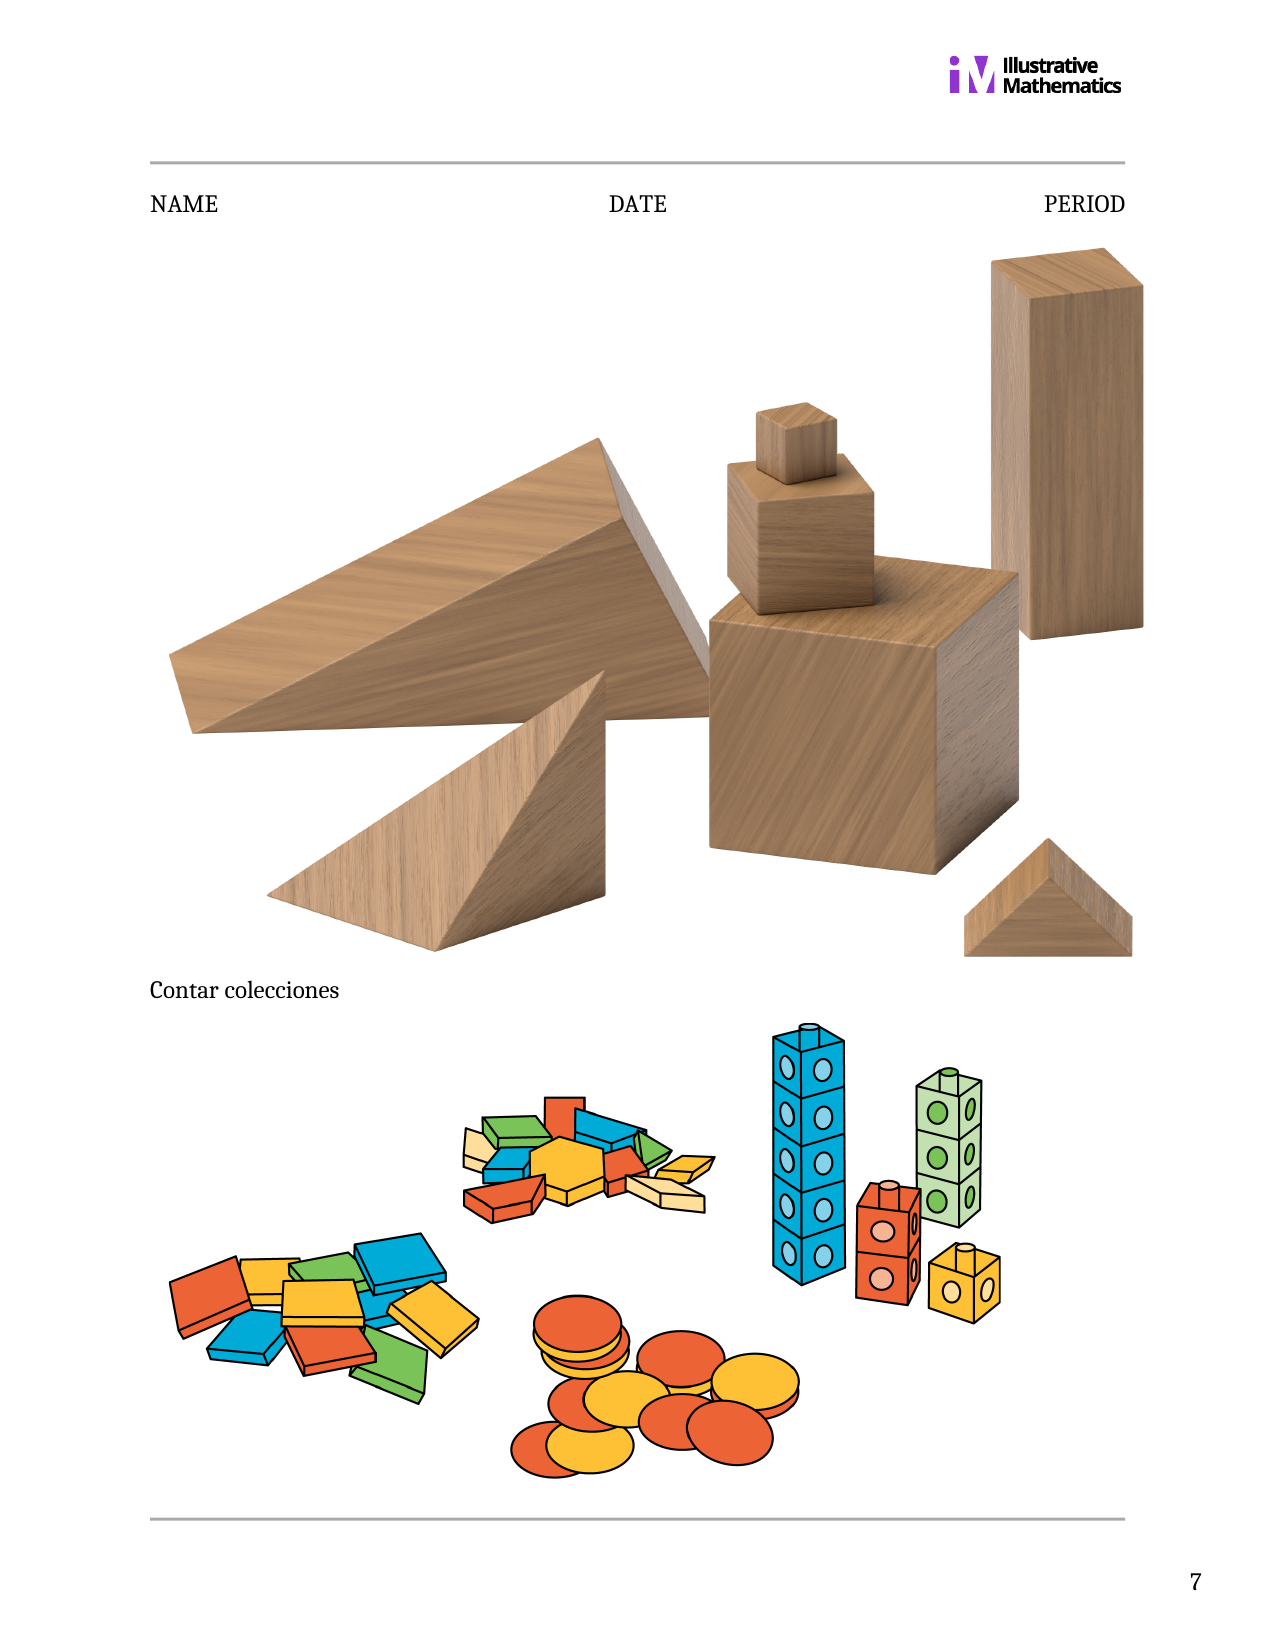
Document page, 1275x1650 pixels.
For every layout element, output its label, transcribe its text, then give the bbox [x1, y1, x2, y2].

picture [949, 55, 1121, 93]
text Contar colecciones [150, 976, 1125, 1004]
picture [168, 247, 1144, 957]
picture [168, 1023, 1001, 1479]
